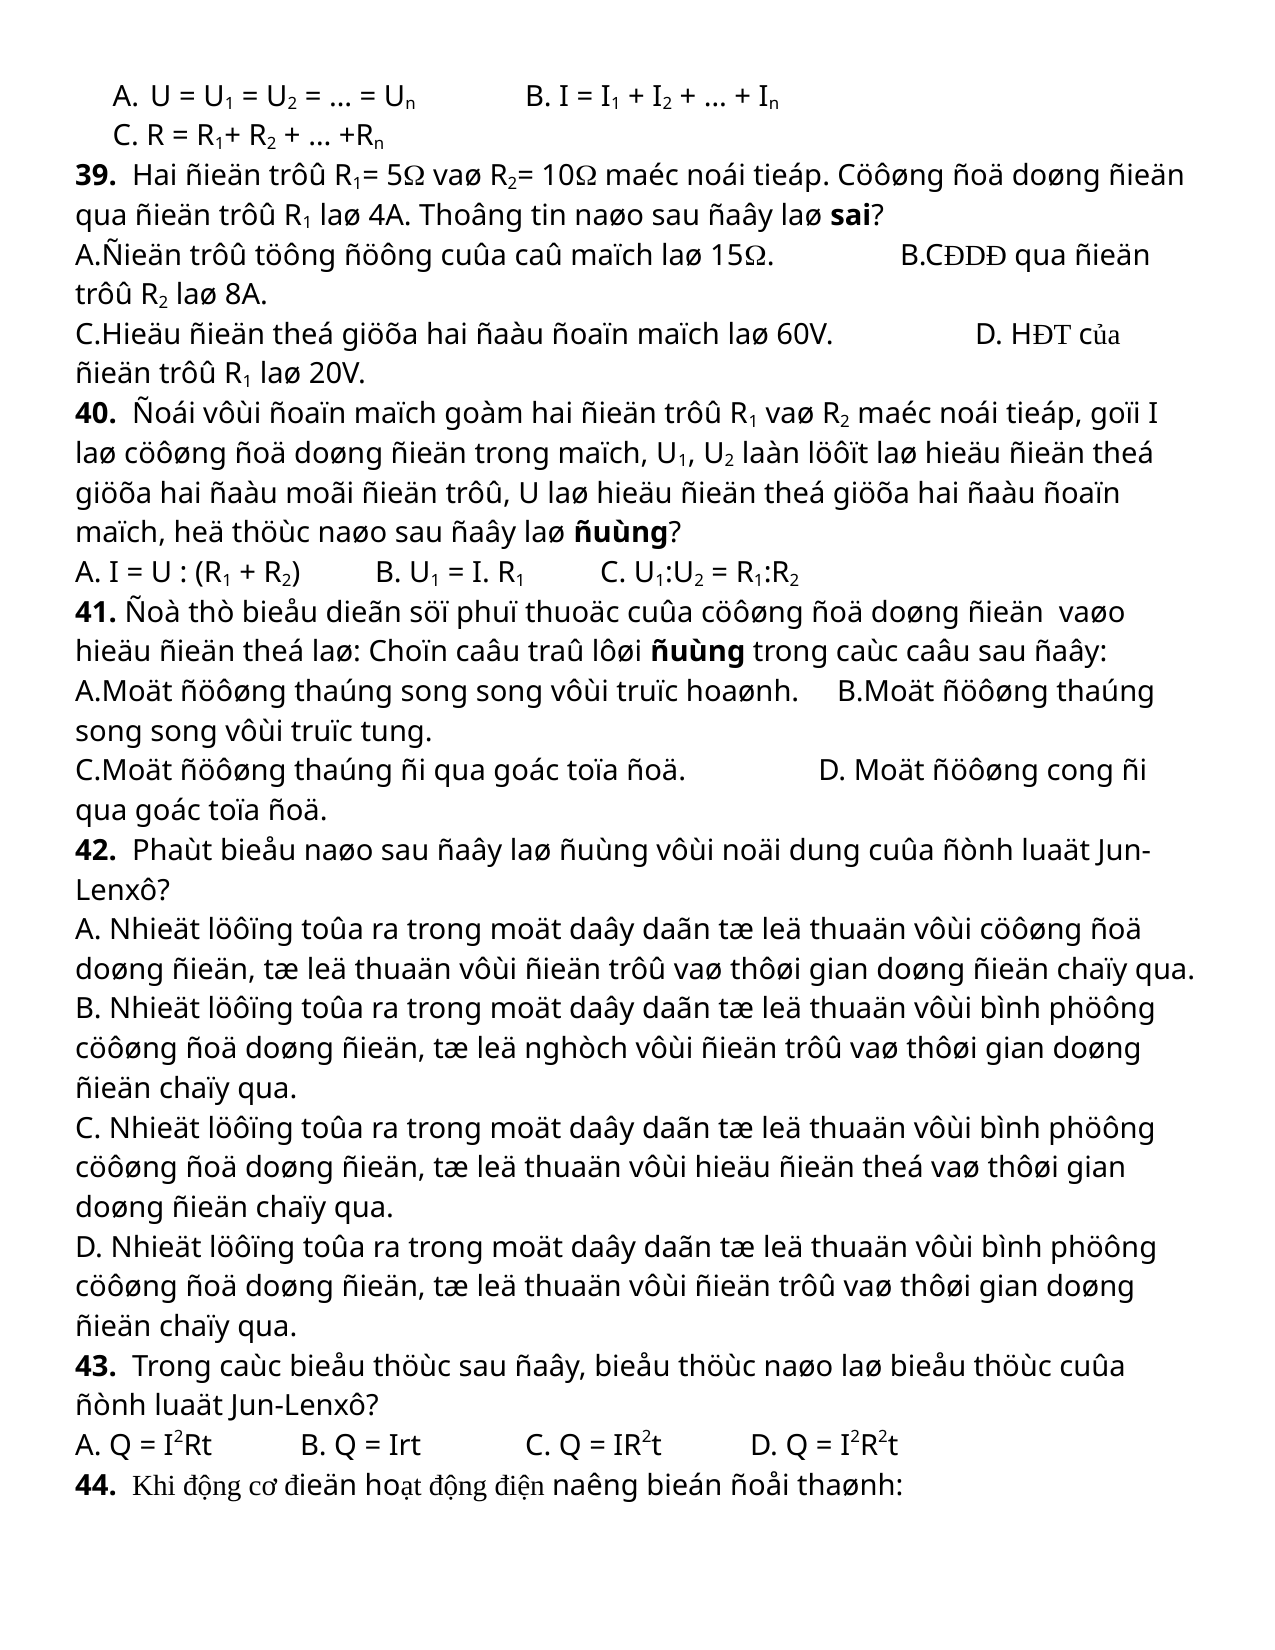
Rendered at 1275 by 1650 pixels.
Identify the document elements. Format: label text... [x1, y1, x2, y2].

text A.Moät ñöôøng thaúng song song vôùi truïc hoaønh. B.Moät ñöôøng thaúng song song vôùi truïc tung. [75, 670, 1200, 750]
list U = U1 = U2 = … = Un B. I = I1 + I2 + … + In [112, 75, 1200, 115]
text C.Hieäu ñieän theá giöõa hai ñaàu ñoaïn maïch laø 60V. D. HĐT của ñieän trôû R1 laø 20V. [75, 313, 1200, 392]
text 43. Trong caùc bieåu thöùc sau ñaây, bieåu thöùc naøo laø bieåu thöùc cuûa ñònh luaät Jun-Lenxô? [75, 1345, 1200, 1424]
text A.Ñieän trôû töông ñöông cuûa caû maïch laø 15. B.CĐDĐ qua ñieän trôû R2 laø 8A. [75, 234, 1200, 313]
text 42. Phaùt bieåu naøo sau ñaây laø ñuùng vôùi noäi dung cuûa ñònh luaät Jun-Lenxô? [75, 829, 1200, 908]
text B. Nhieät löôïng toûa ra trong moät daây daãn tæ leä thuaän vôùi bình phöông cöôøng ñoä doøng ñieän, tæ leä nghòch vôùi ñieän trôû vaø thôøi gian doøng ñieän chaïy qua. [75, 988, 1200, 1107]
text C. R = R1+ R2 + … +Rn [112, 115, 1200, 154]
text 41. Ñoà thò bieåu dieãn söï phuï thuoäc cuûa cöôøng ñoä doøng ñieän vaøo hieäu ñieän theá laø: Choïn caâu traû lôøi ñuùng trong caùc caâu sau ñaây: [75, 591, 1200, 670]
text D. Nhieät löôïng toûa ra trong moät daây daãn tæ leä thuaän vôùi bình phöông cöôøng ñoä doøng ñieän, tæ leä thuaän vôùi ñieän trôû vaø thôøi gian doøng ñieän chaïy qua. [75, 1226, 1200, 1345]
text 40. Ñoái vôùi ñoaïn maïch goàm hai ñieän trôû R1 vaø R2 maéc noái tieáp, goïi I laø cöôøng ñoä doøng ñieän trong maïch, U1, U2 laàn löôït laø hieäu ñieän theá giöõa hai ñaàu moãi ñieän trôû, U laø hieäu ñieän theá giöõa hai ñaàu ñoaïn maïch, heä thöùc naøo sau ñaây laø ñuùng? [75, 392, 1200, 551]
text C. Nhieät löôïng toûa ra trong moät daây daãn tæ leä thuaän vôùi bình phöông cöôøng ñoä doøng ñieän, tæ leä thuaän vôùi hieäu ñieän theá vaø thôøi gian doøng ñieän chaïy qua. [75, 1107, 1200, 1226]
text A. Nhieät löôïng toûa ra trong moät daây daãn tæ leä thuaän vôùi cöôøng ñoä doøng ñieän, tæ leä thuaän vôùi ñieän trôû vaø thôøi gian doøng ñieän chaïy qua. [75, 908, 1200, 988]
text A. I = U : (R1 + R2) B. U1 = I. R1 C. U1:U2 = R1:R2 [75, 551, 1200, 591]
text 44. Khi động cơ đieän hoạt động điện naêng bieán ñoåi thaønh: [75, 1464, 1200, 1504]
text A. Q = I2Rt B. Q = Irt C. Q = IR2t D. Q = I2R2t [75, 1424, 1200, 1464]
text 39. Hai ñieän trôû R1= 5 vaø R2= 10 maéc noái tieáp. Cöôøng ñoä doøng ñieän qua ñieän trôû R1 laø 4A. Thoâng tin naøo sau ñaây laø sai? [75, 154, 1200, 234]
text C.Moät ñöôøng thaúng ñi qua goác toïa ñoä. D. Moät ñöôøng cong ñi qua goác toïa ñoä. [75, 750, 1200, 829]
